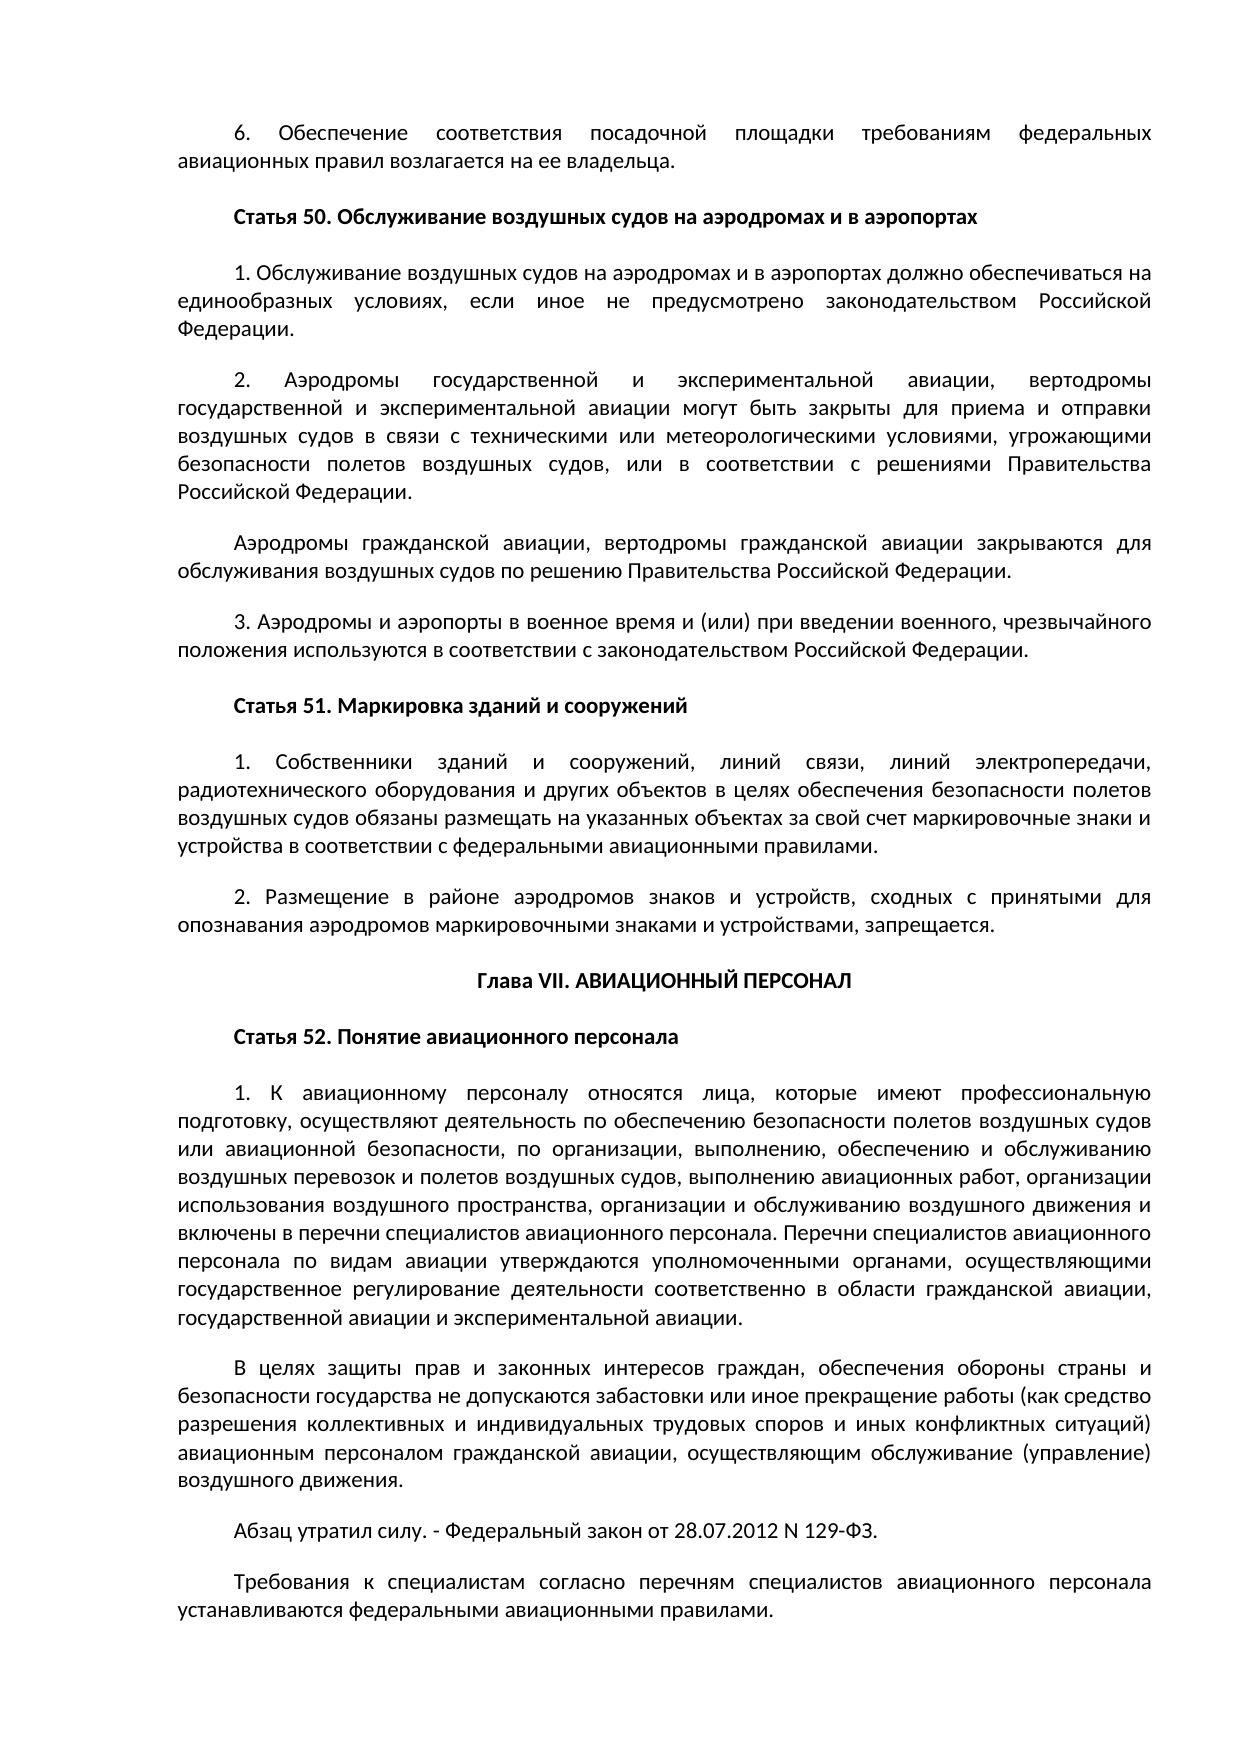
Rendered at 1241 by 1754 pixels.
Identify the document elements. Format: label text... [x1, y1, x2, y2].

text 6. Обеспечение соответствия посадочной площадки требованиям федеральных авиационных правил возлагается на ее владельца. [177, 118, 1152, 174]
text Аэродромы гражданской авиации, вертодромы гражданской авиации закрываются для обслуживания воздушных судов по решению Правительства Российской Федерации. [177, 528, 1152, 584]
text 2. Аэродромы государственной и экспериментальной авиации, вертодромы государственной и экспериментальной авиации могут быть закрыты для приема и отправки воздушных судов в связи с техническими или метеорологическими условиями, угрожающими безопасности полетов воздушных судов, или в соответствии с решениями Правительства Российской Федерации. [177, 365, 1152, 505]
title Статья 50. Обслуживание воздушных судов на аэродромах и в аэропортах [177, 202, 1152, 230]
text В целях защиты прав и законных интересов граждан, обеспечения обороны страны и безопасности государства не допускаются забастовки или иное прекращение работы (как средство разрешения коллективных и индивидуальных трудовых споров и иных конфликтных ситуаций) авиационным персоналом гражданской авиации, осуществляющим обслуживание (управление) воздушного движения. [177, 1353, 1152, 1494]
text 3. Аэродромы и аэропорты в военное время и (или) при введении военного, чрезвычайного положения используются в соответствии с законодательством Российской Федерации. [177, 607, 1152, 663]
title Глава VII. АВИАЦИОННЫЙ ПЕРСОНАЛ [177, 966, 1152, 994]
title Статья 52. Понятие авиационного персонала [177, 1022, 1152, 1050]
text 1. К авиационному персоналу относятся лица, которые имеют профессиональную подготовку, осуществляют деятельность по обеспечению безопасности полетов воздушных судов или авиационной безопасности, по организации, выполнению, обеспечению и обслуживанию воздушных перевозок и полетов воздушных судов, выполнению авиационных работ, организации использования воздушного пространства, организации и обслуживанию воздушного движения и включены в перечни специалистов авиационного персонала. Перечни специалистов авиационного персонала по видам авиации утверждаются уполномоченными органами, осуществляющими государственное регулирование деятельности соответственно в области гражданской авиации, государственной авиации и экспериментальной авиации. [177, 1078, 1152, 1331]
text 1. Обслуживание воздушных судов на аэродромах и в аэропортах должно обеспечиваться на единообразных условиях, если иное не предусмотрено законодательством Российской Федерации. [177, 258, 1152, 342]
text Требования к специалистам согласно перечням специалистов авиационного персонала устанавливаются федеральными авиационными правилами. [177, 1567, 1152, 1623]
text Абзац утратил силу. - Федеральный закон от 28.07.2012 N 129-ФЗ. [177, 1517, 1152, 1544]
text 2. Размещение в районе аэродромов знаков и устройств, сходных с принятыми для опознавания аэродромов маркировочными знаками и устройствами, запрещается. [177, 882, 1152, 938]
text 1. Собственники зданий и сооружений, линий связи, линий электропередачи, радиотехнического оборудования и других объектов в целях обеспечения безопасности полетов воздушных судов обязаны размещать на указанных объектах за свой счет маркировочные знаки и устройства в соответствии с федеральными авиационными правилами. [177, 747, 1152, 859]
title Статья 51. Маркировка зданий и сооружений [177, 691, 1152, 719]
